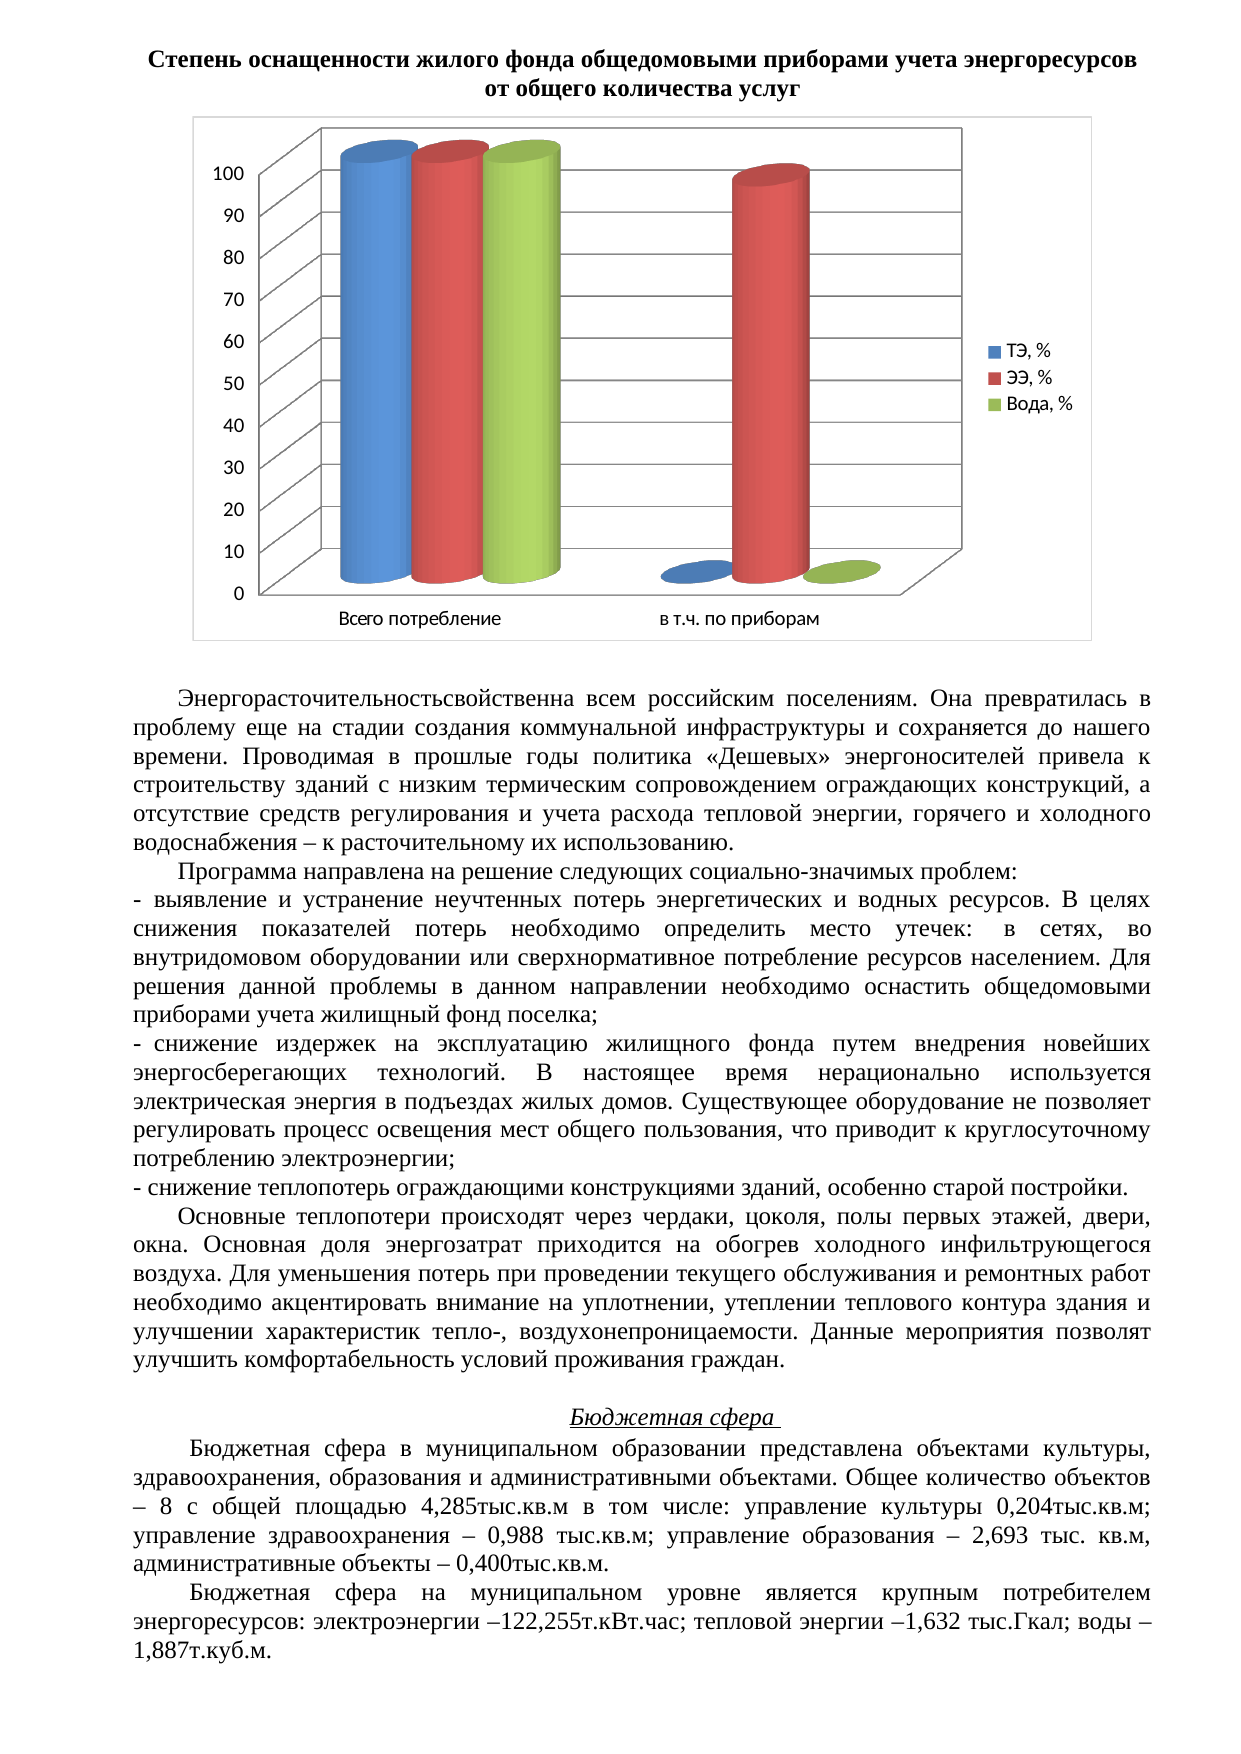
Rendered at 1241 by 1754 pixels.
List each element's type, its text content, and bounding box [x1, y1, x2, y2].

text - выявление и устранение неучтенных потерь энергетических и водных ресурсов. В целях снижения показателей потерь необходимо определить место утечек: в сетях, во внутридомовом оборудовании или сверхнормативное потребление ресурсов населением. Для решения данной проблемы в данном направлении необходимо оснастить общедомовыми приборами учета жилищный фонд поселка; [133, 884, 1152, 1028]
text - снижение теплопотерь ограждающими конструкциями зданий, особенно старой постройки. [133, 1172, 1152, 1201]
text Основные теплопотери происходят через чердаки, цоколя, полы первых этажей, двери, окна. Основная доля энергозатрат приходится на обогрев холодного инфильтрующегося воздуха. Для уменьшения потерь при проведении текущего обслуживания и ремонтных работ необходимо акцентировать внимание на уплотнении, утеплении теплового контура здания и улучшении характеристик тепло-, воздухонепроницаемости. Данные мероприятия позволят улучшить комфортабельность условий проживания граждан. [133, 1201, 1152, 1373]
text Энергорасточительностьсвойственна всем российским поселениям. Она превратилась в проблему еще на стадии создания коммунальной инфраструктуры и сохраняется до нашего времени. Проводимая в прошлые годы политика «Дешевых» энергоносителей привела к строительству зданий с низким термическим сопровождением ограждающих конструкций, а отсутствие средств регулирования и учета расхода тепловой энергии, горячего и холодного водоснабжения – к расточительному их использованию. [133, 683, 1152, 856]
text Бюджетная сфера на муниципальном уровне является крупным потребителем энергоресурсов: электроэнергии –122,255т.кВт.час; тепловой энергии –1,632 тыс.Гкал; воды –1,887т.куб.м. [133, 1577, 1152, 1663]
text от общего количества услуг [133, 73, 1152, 102]
text Программа направлена на решение следующих социально-значимых проблем: [133, 856, 1152, 884]
text - снижение издержек на эксплуатацию жилищного фонда путем внедрения новейших энергосберегающих технологий. В настоящее время нерационально используется электрическая энергия в подъездах жилых домов. Существующее оборудование не позволяет регулировать процесс освещения мест общего пользования, что приводит к круглосуточному потреблению электроэнергии; [133, 1028, 1152, 1172]
text Бюджетная сфера [133, 1402, 1152, 1431]
text Бюджетная сфера в муниципальном образовании представлена объектами культуры, здравоохранения, образования и административными объектами. Общее количество объектов – 8 с общей площадью 4,285тыс.кв.м в том числе: управление культуры 0,204тыс.кв.м; управление здравоохранения – 0,988 тыс.кв.м; управление образования – 2,693 тыс. кв.м, административные объекты – 0,400тыс.кв.м. [133, 1433, 1152, 1577]
text Степень оснащенности жилого фонда общедомовыми приборами учета энергоресурсов [133, 44, 1152, 73]
